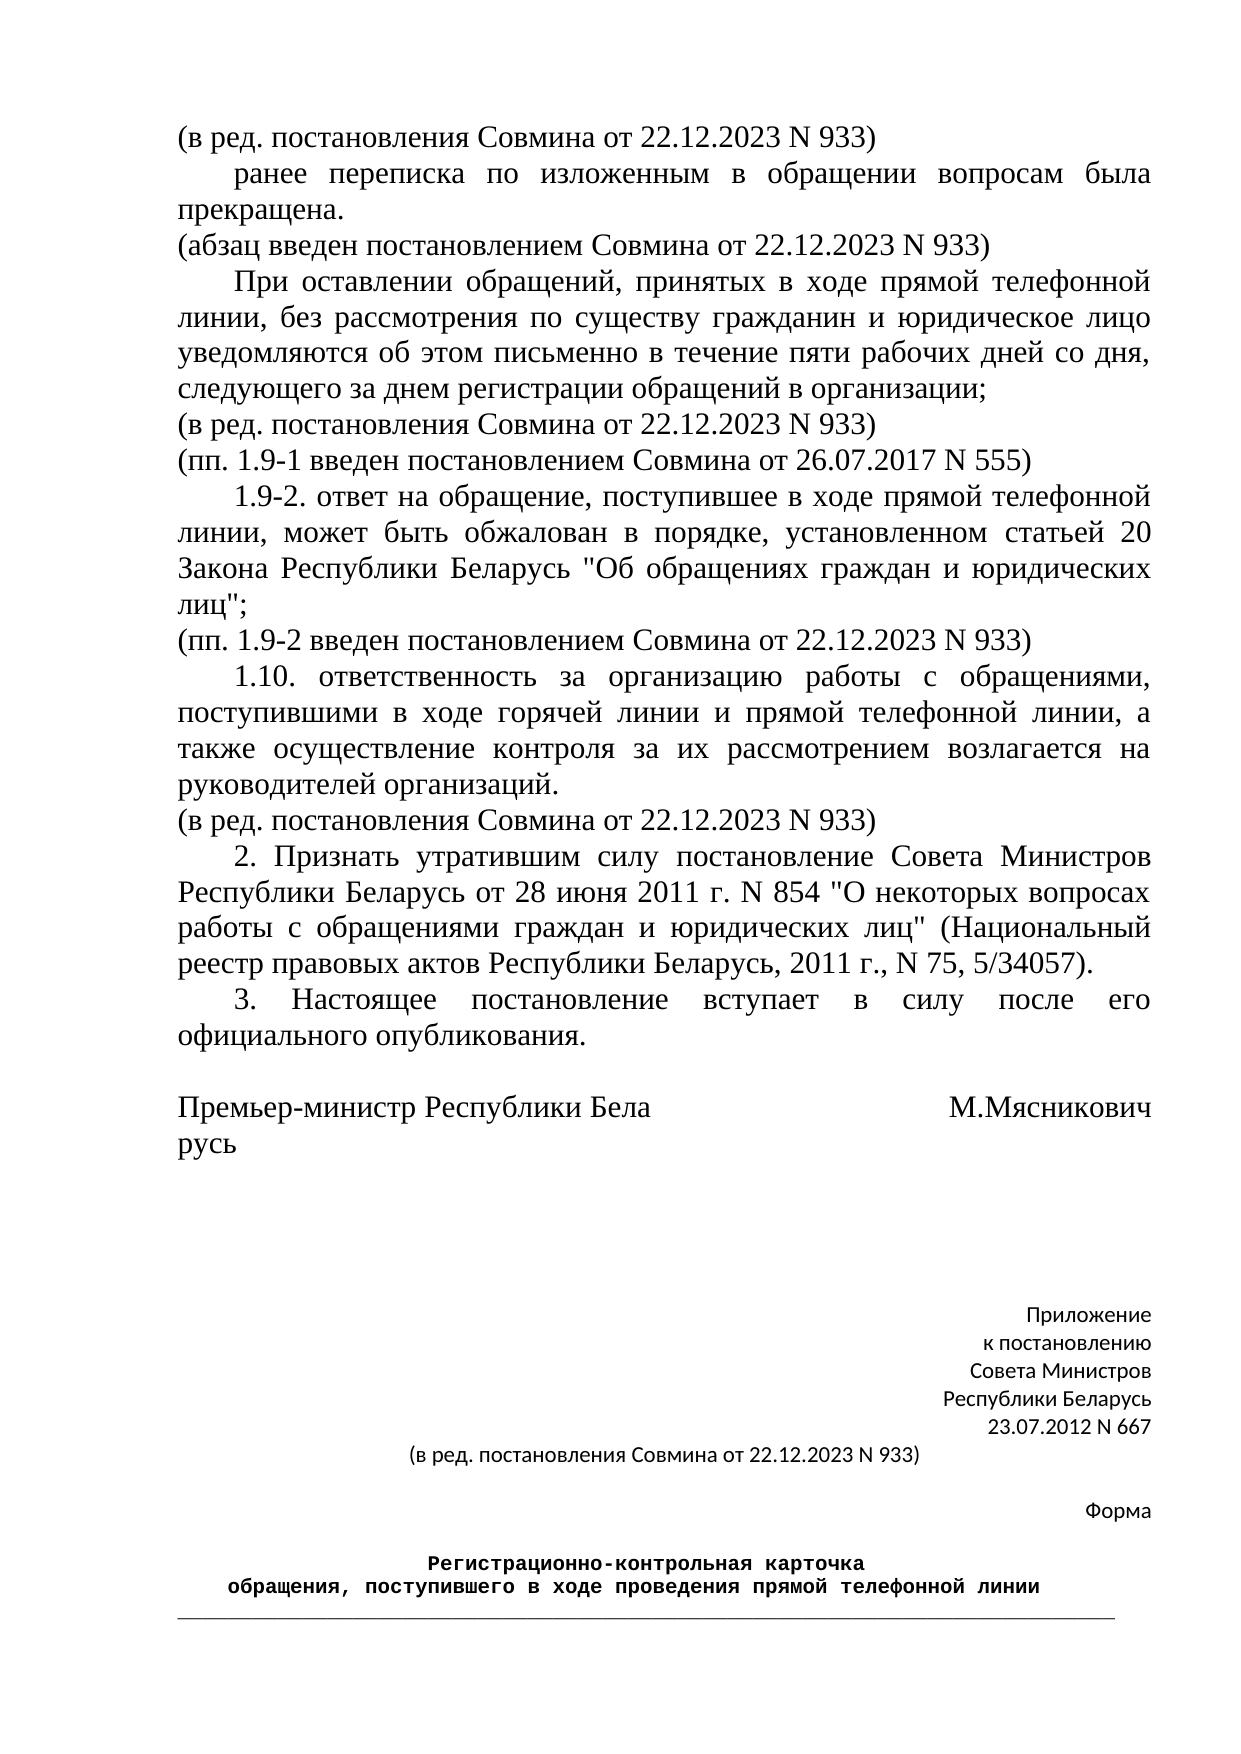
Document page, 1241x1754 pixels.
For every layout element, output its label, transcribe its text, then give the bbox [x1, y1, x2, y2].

text (в ред. постановления Совмина от 22.12.2023 N 933) [177, 1441, 1152, 1468]
text ___________________________________________________________________________ [177, 1600, 1152, 1623]
table_header Премьер-министр Республики Беларусь [177, 1089, 664, 1160]
text Регистрационно-контрольная карточка [177, 1553, 1152, 1576]
text 1.10. ответственность за организацию работы с обращениями, поступившими в ходе горячей линии и прямой телефонной линии, а также осуществление контроля за их рассмотрением возлагается на руководителей организаций. [177, 657, 1152, 801]
text Совета Министров [177, 1356, 1152, 1384]
text (абзац введен постановлением Совмина от 22.12.2023 N 933) [177, 226, 1152, 262]
text (пп. 1.9-1 введен постановлением Совмина от 26.07.2017 N 555) [177, 442, 1152, 477]
text 1.9-2. ответ на обращение, поступившее в ходе прямой телефонной линии, может быть обжалован в порядке, установленном статьей 20 Закона Республики Беларусь "Об обращениях граждан и юридических лиц"; [177, 477, 1152, 621]
text (в ред. постановления Совмина от 22.12.2023 N 933) [177, 801, 1152, 837]
text Республики Беларусь [177, 1384, 1152, 1412]
text Форма [177, 1497, 1152, 1524]
text (в ред. постановления Совмина от 22.12.2023 N 933) [177, 118, 1152, 154]
text ранее переписка по изложенным в обращении вопросам была прекращена. [177, 154, 1152, 226]
text к постановлению [177, 1328, 1152, 1356]
text обращения, поступившего в ходе проведения прямой телефонной линии [177, 1576, 1152, 1600]
text 23.07.2012 N 667 [177, 1412, 1152, 1441]
table_header М.Мясникович [664, 1089, 1152, 1160]
text 2. Признать утратившим силу постановление Совета Министров Республики Беларусь от 28 июня 2011 г. N 854 "О некоторых вопросах работы с обращениями граждан и юридических лиц" (Национальный реестр правовых актов Республики Беларусь, 2011 г., N 75, 5/34057). [177, 837, 1152, 981]
text (в ред. постановления Совмина от 22.12.2023 N 933) [177, 406, 1152, 442]
text (пп. 1.9-2 введен постановлением Совмина от 22.12.2023 N 933) [177, 621, 1152, 657]
text При оставлении обращений, принятых в ходе прямой телефонной линии, без рассмотрения по существу гражданин и юридическое лицо уведомляются об этом письменно в течение пяти рабочих дней со дня, следующего за днем регистрации обращений в организации; [177, 262, 1152, 406]
text Приложение [177, 1300, 1152, 1328]
text 3. Настоящее постановление вступает в силу после его официального опубликования. [177, 981, 1152, 1052]
